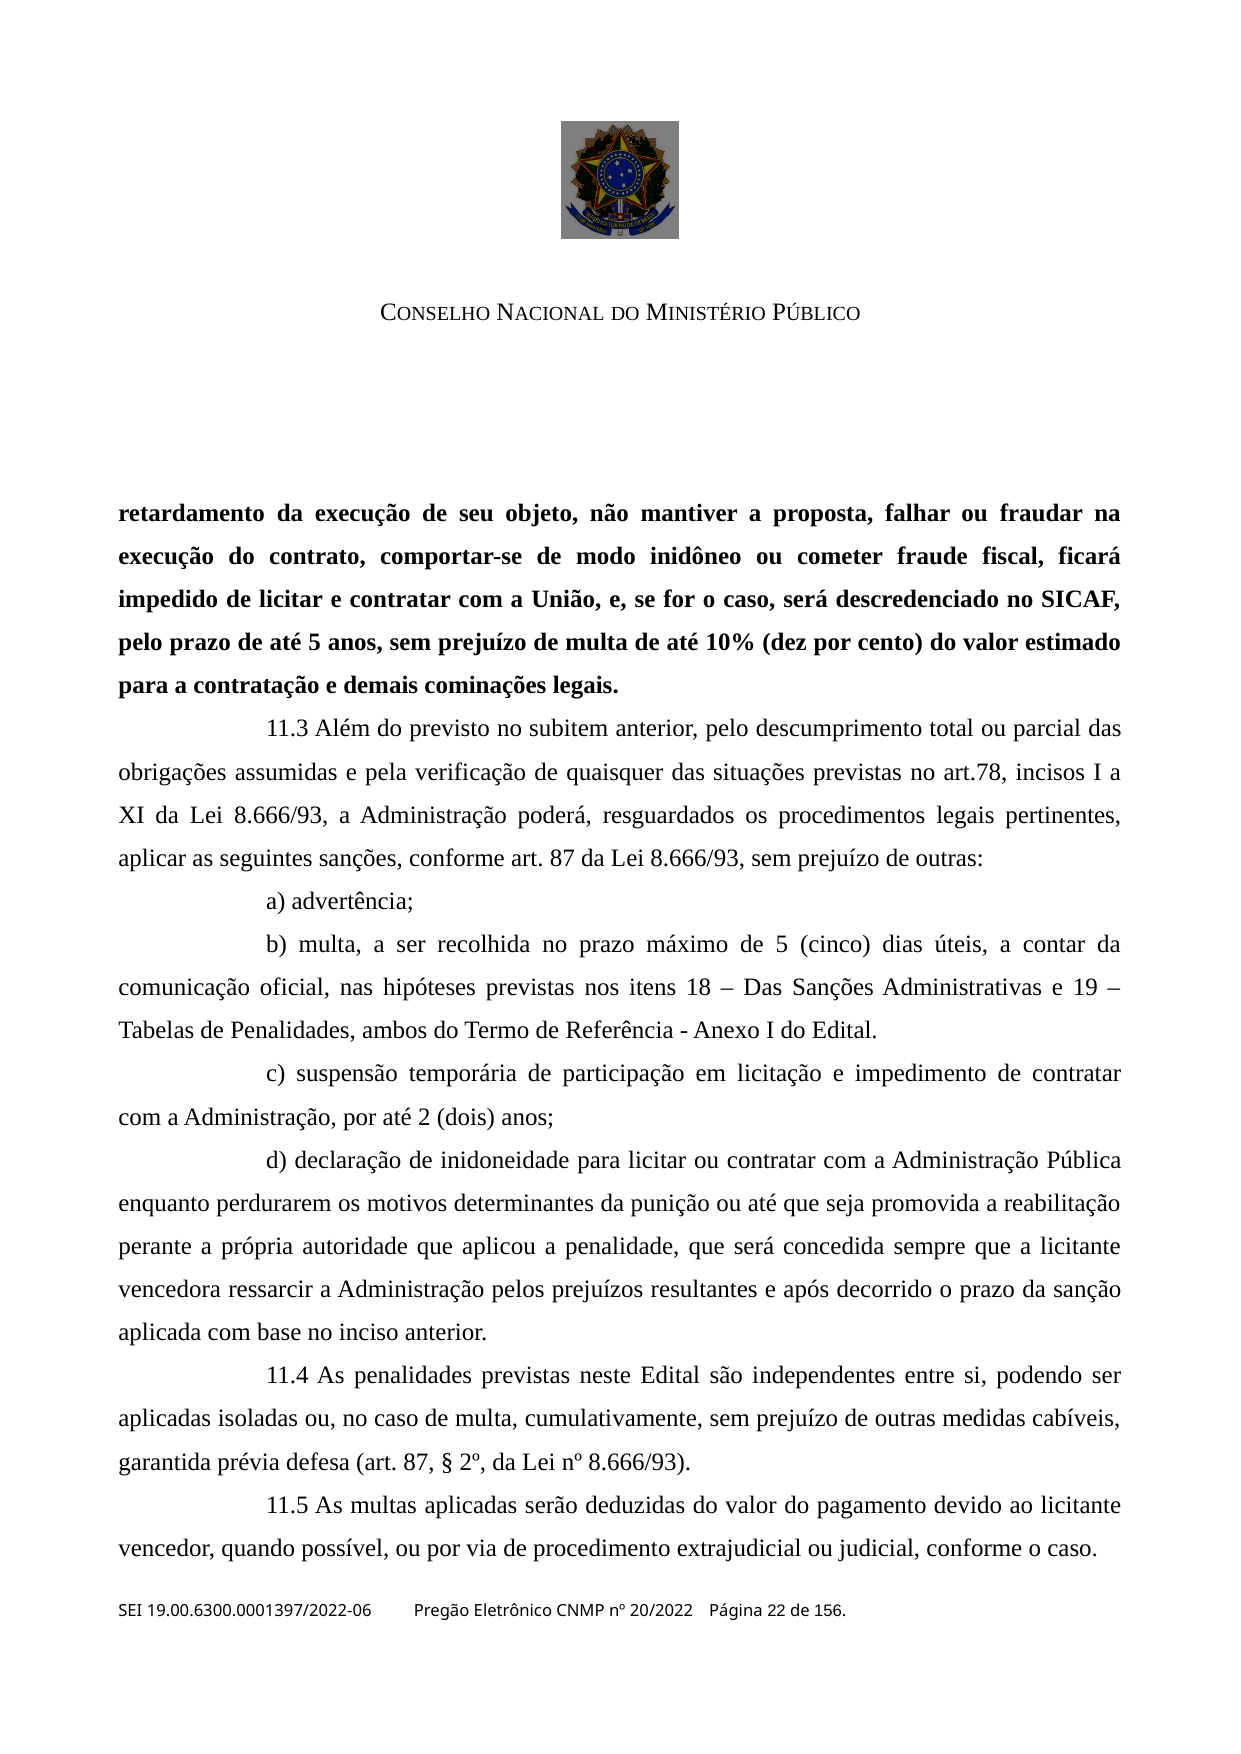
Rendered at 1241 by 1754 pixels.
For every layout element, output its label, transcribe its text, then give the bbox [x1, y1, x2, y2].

text 11.3 Além do previsto no subitem anterior, pelo descumprimento total ou parcial das obrigações assumidas e pela verificação de quaisquer das situações previstas no art.78, incisos I a XI da Lei 8.666/93, a Administração poderá, resguardados os procedimentos legais pertinentes, aplicar as seguintes sanções, conforme art. 87 da Lei 8.666/93, sem prejuízo de outras: [118, 713, 1122, 872]
text 11.5 As multas aplicadas serão deduzidas do valor do pagamento devido ao licitante vencedor, quando possível, ou por via de procedimento extrajudicial ou judicial, conforme o caso. [118, 1490, 1122, 1562]
text b) multa, a ser recolhida no prazo máximo de 5 (cinco) dias úteis, a contar da comunicação oficial, nas hipóteses previstas nos itens 18 – Das Sanções Administrativas e 19 – Tabelas de Penalidades, ambos do Termo de Referência - Anexo I do Edital. [118, 929, 1122, 1044]
text c) suspensão temporária de participação em licitação e impedimento de contratar com a Administração, por até 2 (dois) anos; [118, 1058, 1122, 1130]
text a) advertência; [118, 886, 1122, 915]
text 11.4 As penalidades previstas neste Edital são independentes entre si, podendo ser aplicadas isoladas ou, no caso de multa, cumulativamente, sem prejuízo de outras medidas cabíveis, garantida prévia defesa (art. 87, § 2º, da Lei nº 8.666/93). [118, 1360, 1122, 1475]
text d) declaração de inidoneidade para licitar ou contratar com a Administração Pública enquanto perdurarem os motivos determinantes da punição ou até que seja promovida a reabilitação perante a própria autoridade que aplicou a penalidade, que será concedida sempre que a licitante vencedora ressarcir a Administração pelos prejuízos resultantes e após decorrido o prazo da sanção aplicada com base no inciso anterior. [118, 1145, 1122, 1346]
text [118, 498, 1122, 699]
